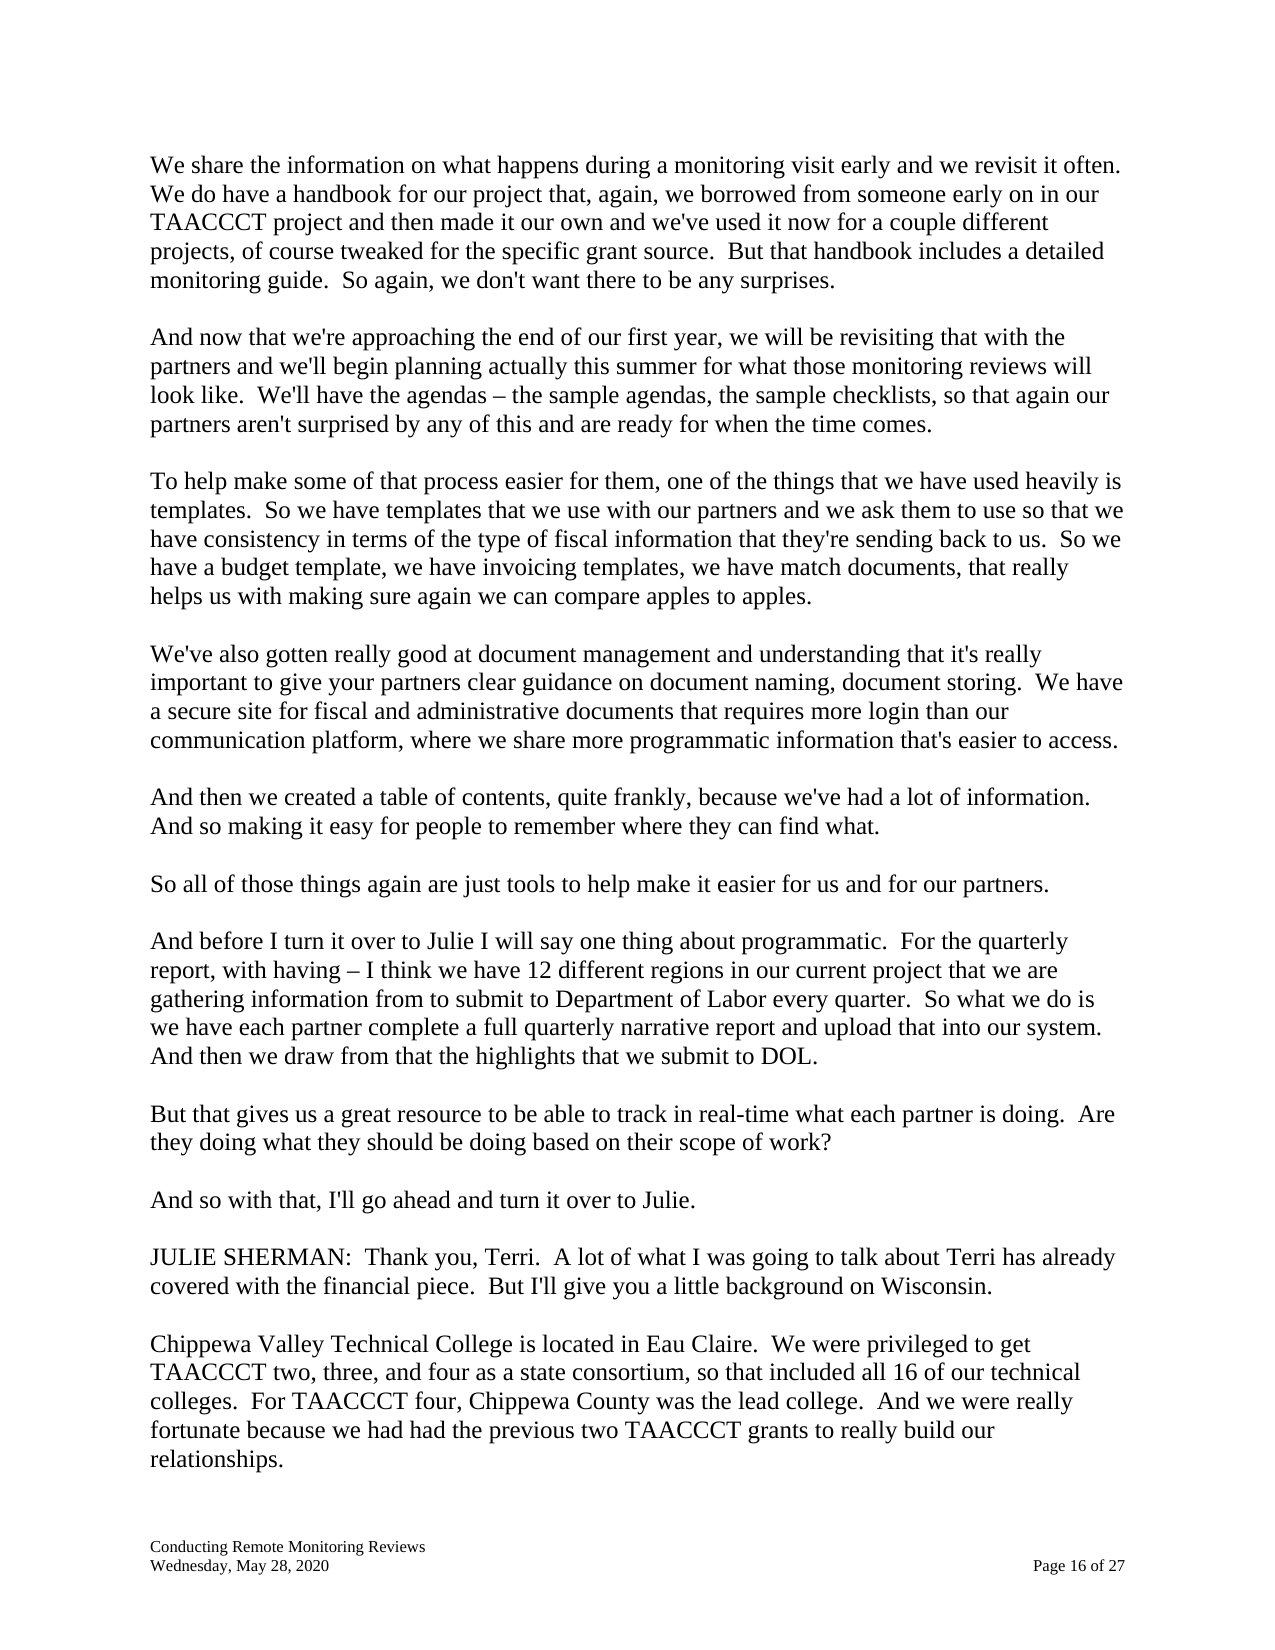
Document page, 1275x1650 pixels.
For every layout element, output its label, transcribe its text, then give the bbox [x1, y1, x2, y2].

text JULIE SHERMAN: Thank you, Terri. A lot of what I was going to talk about Terri has already covered with the financial piece. But I'll give you a little background on Wisconsin. [150, 1242, 1125, 1300]
text To help make some of that process easier for them, one of the things that we have used heavily is templates. So we have templates that we use with our partners and we ask them to use so that we have consistency in terms of the type of fiscal information that they're sending back to us. So we have a budget template, we have invoicing templates, we have match documents, that really helps us with making sure again we can compare apples to apples. [150, 466, 1125, 610]
text We've also gotten really good at document management and understanding that it's really important to give your partners clear guidance on document naming, document storing. We have a secure site for fiscal and administrative documents that requires more login than our communication platform, where we share more programmatic information that's easier to access. [150, 639, 1125, 754]
text And then we created a table of contents, quite frankly, because we've had a lot of information. And so making it easy for people to remember where they can find what. [150, 782, 1125, 840]
text And so with that, I'll go ahead and turn it over to Julie. [150, 1185, 1125, 1214]
text But that gives us a great resource to be able to track in real-time what each partner is doing. Are they doing what they should be doing based on their scope of work? [150, 1099, 1125, 1156]
text We share the information on what happens during a monitoring visit early and we revisit it often. We do have a handbook for our project that, again, we borrowed from someone early on in our TAACCCT project and then made it our own and we've used it now for a couple different projects, of course tweaked for the specific grant source. But that handbook includes a detailed monitoring guide. So again, we don't want there to be any surprises. [150, 150, 1125, 294]
text And now that we're approaching the end of our first year, we will be revisiting that with the partners and we'll begin planning actually this summer for what those monitoring reviews will look like. We'll have the agendas – the sample agendas, the sample checklists, so that again our partners aren't surprised by any of this and are ready for when the time comes. [150, 322, 1125, 437]
text And before I turn it over to Julie I will say one thing about programmatic. For the quarterly report, with having – I think we have 12 different regions in our current project that we are gathering information from to submit to Department of Labor every quarter. So what we do is we have each partner complete a full quarterly narrative report and upload that into our system. And then we draw from that the highlights that we submit to DOL. [150, 926, 1125, 1070]
text Chippewa Valley Technical College is located in Eau Claire. We were privileged to get TAACCCT two, three, and four as a state consortium, so that included all 16 of our technical colleges. For TAACCCT four, Chippewa County was the lead college. And we were really fortunate because we had had the previous two TAACCCT grants to really build our relationships. [150, 1329, 1125, 1472]
text So all of those things again are just tools to help make it easier for us and for our partners. [150, 869, 1125, 897]
